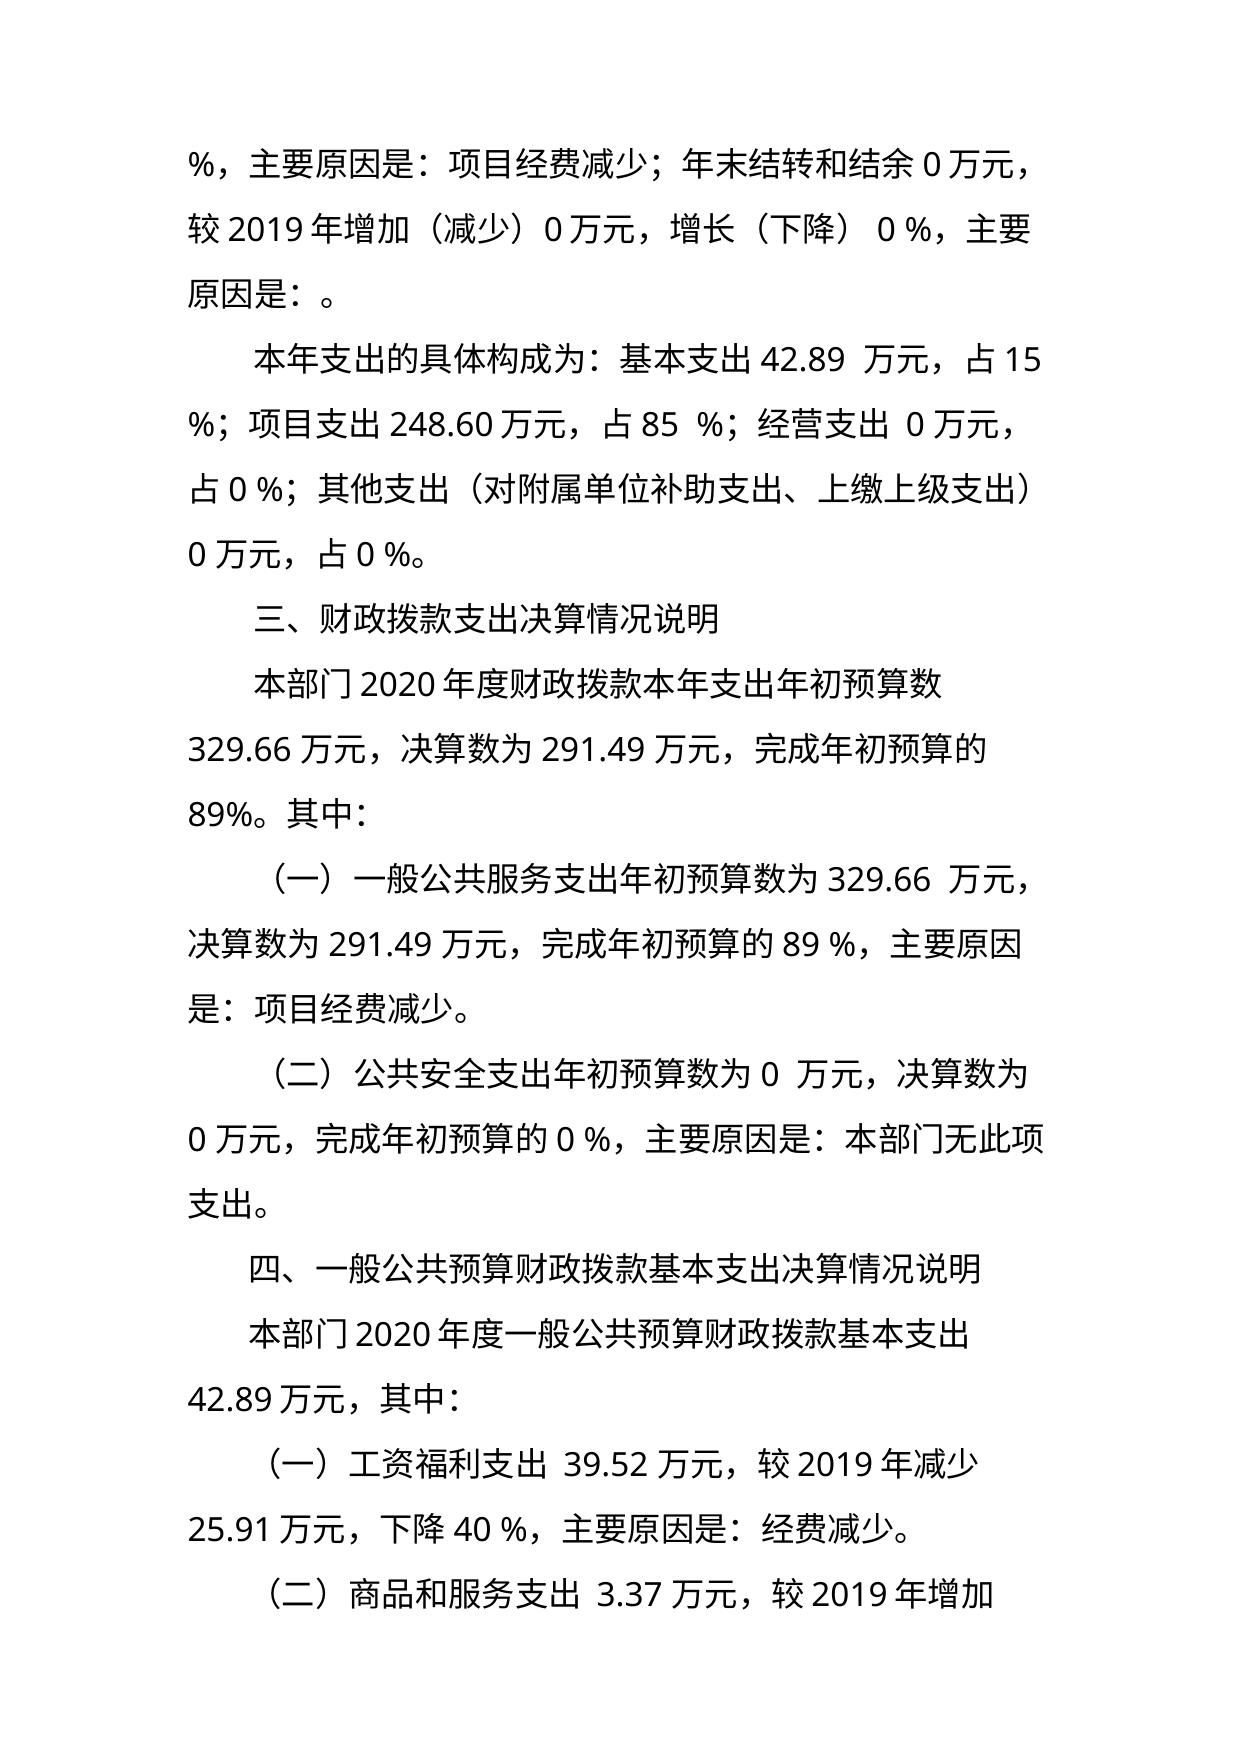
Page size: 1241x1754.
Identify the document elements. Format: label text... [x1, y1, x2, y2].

text （二）公共安全支出年初预算数为 0 万元，决算数为 0 万元，完成年初预算的 0 %，主要原因是：本部门无此项支出。 [187, 1039, 1053, 1234]
text 本部门2020年度一般公共预算财政拨款基本支出42.89万元，其中： [187, 1299, 1053, 1429]
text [187, 129, 1053, 324]
text （一）一般公共服务支出年初预算数为 329.66 万元，决算数为 291.49 万元，完成年初预算的 89 %，主要原因是：项目经费减少。 [187, 844, 1053, 1039]
text 本年支出的具体构成为：基本支出 42.89 万元，占 15 %；项目支出 248.60万元，占 85 %；经营支出 0 万元，占 0 %；其他支出（对附属单位补助支出、上缴上级支出） 0 万元，占 0 %。 [187, 324, 1053, 584]
text 四、一般公共预算财政拨款基本支出决算情况说明 [187, 1234, 1053, 1299]
text （一）工资福利支出 39.52 万元，较2019年减少25.91万元，下降 40 %，主要原因是：经费减少。 [187, 1429, 1053, 1559]
text 本部门2020年度财政拨款本年支出年初预算数329.66 万元，决算数为 291.49 万元，完成年初预算的 89%。其中： [187, 649, 1053, 844]
text 三、财政拨款支出决算情况说明 [187, 584, 1053, 649]
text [187, 1559, 1053, 1624]
